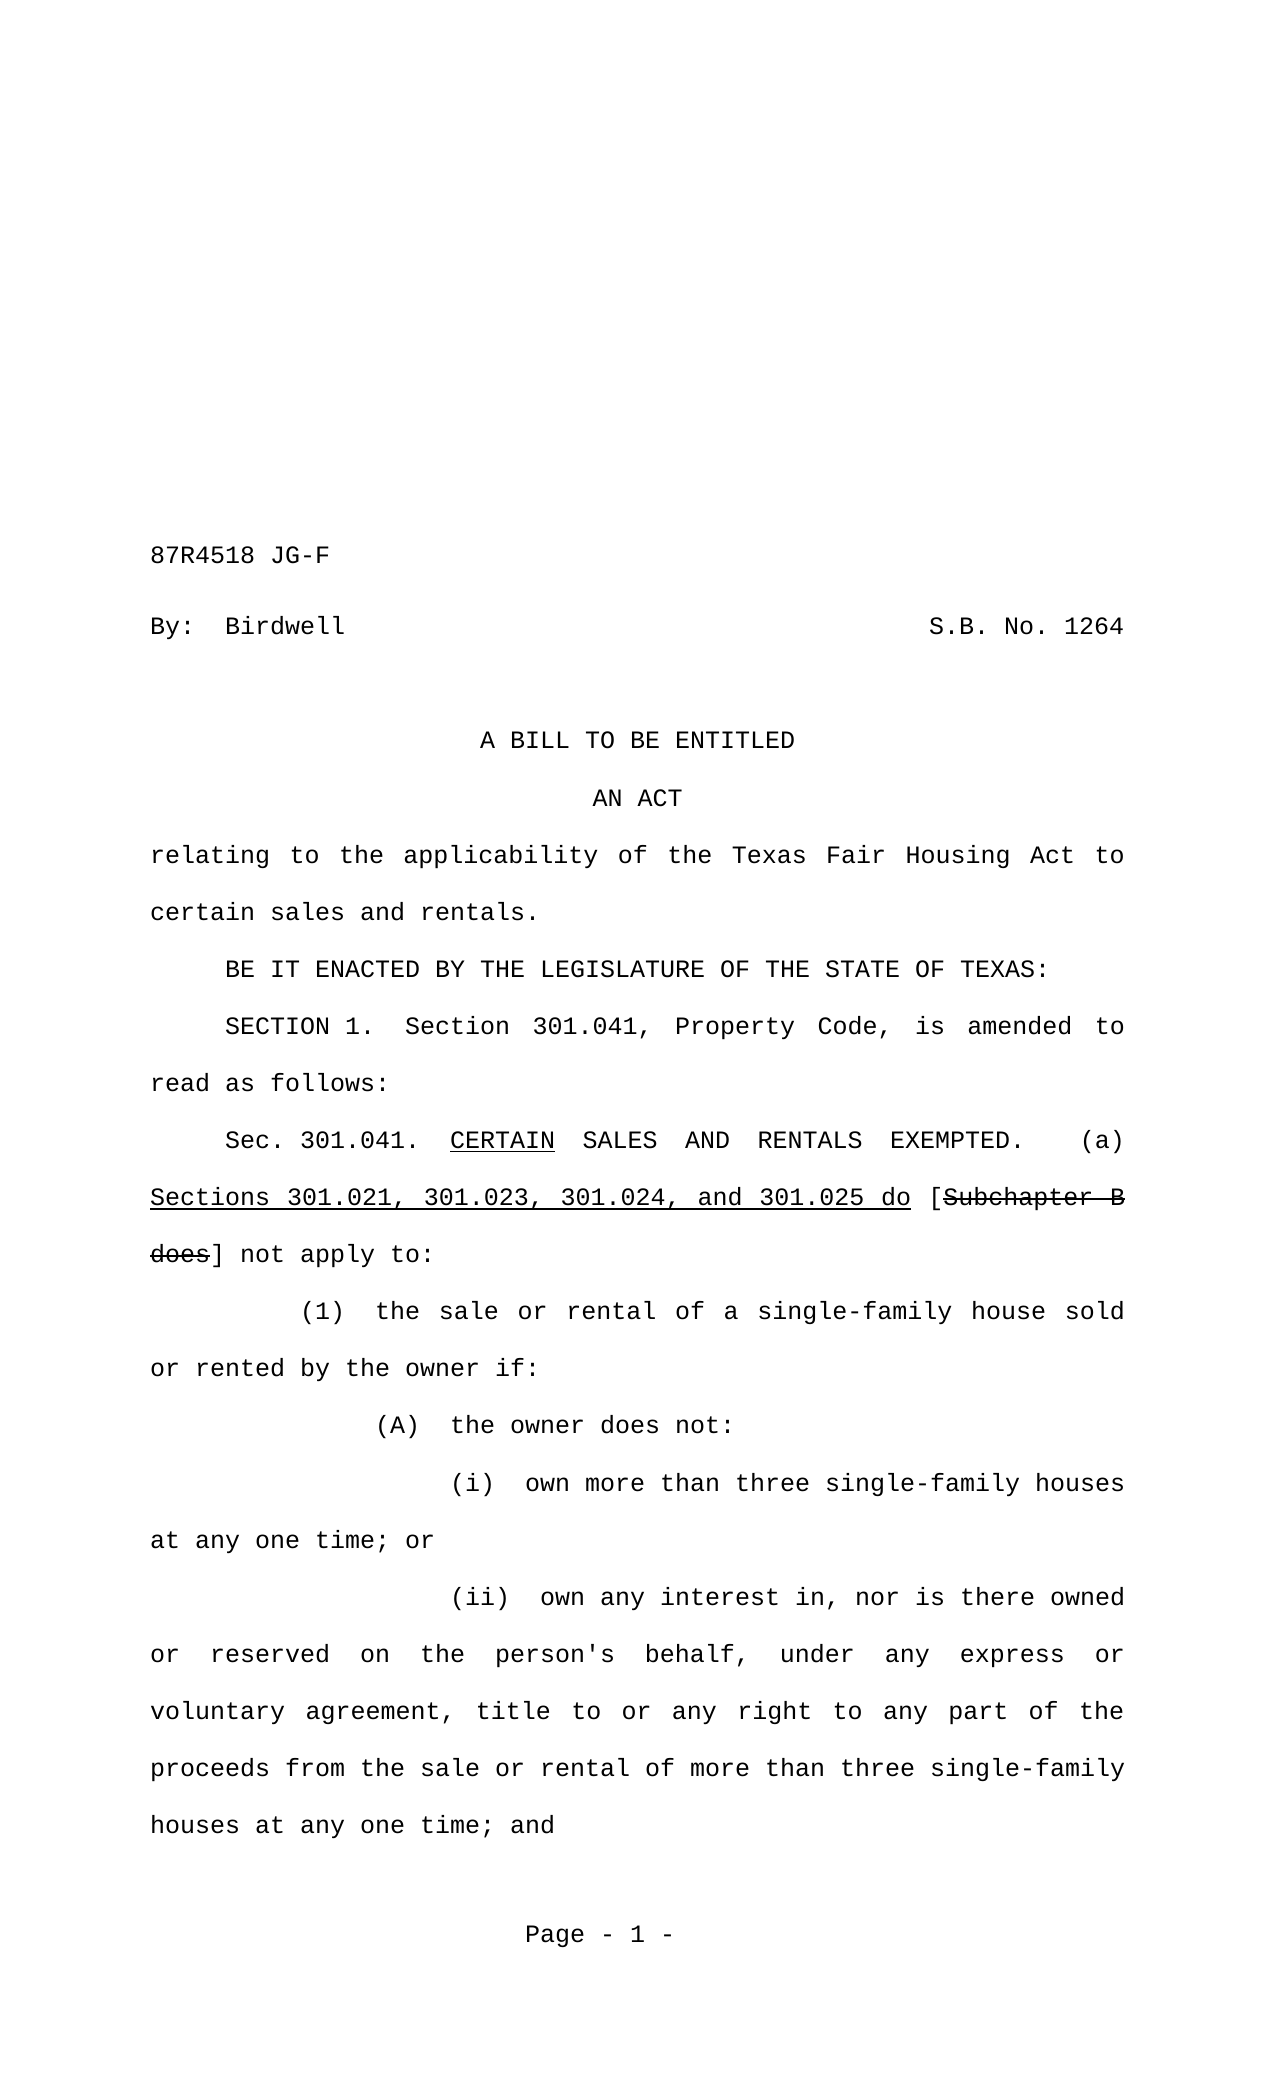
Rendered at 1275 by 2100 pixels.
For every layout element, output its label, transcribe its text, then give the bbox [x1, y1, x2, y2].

text (i) own more than three single-family houses at any one time; or [150, 1470, 1125, 1556]
text 87R4518 JG-F [150, 542, 1125, 571]
text AN ACT [150, 785, 1125, 813]
text (1) the sale or rental of a single-family house sold or rented by the owner if: [150, 1299, 1125, 1384]
text relating to the applicability of the Texas Fair Housing Act to certain sales and rentals. [150, 842, 1125, 928]
text A BILL TO BE ENTITLED [150, 728, 1125, 756]
text (A) the owner does not: [150, 1413, 1125, 1441]
text BE IT ENACTED BY THE LEGISLATURE OF THE STATE OF TEXAS: [150, 956, 1125, 985]
text (ii) own any interest in, nor is there owned or reserved on the person's behalf, under any express or voluntary agreement, title to or any right to any part of the proceeds from the sale or rental of more than three single-family houses at any one time; and [150, 1584, 1125, 1841]
text SECTION 1. Section 301.041, Property Code, is amended to read as follows: [150, 1013, 1125, 1099]
text By: Birdwell S.B. No. 1264 [150, 614, 1125, 642]
text Sec. 301.041. CERTAIN SALES AND RENTALS EXEMPTED. (a) Sections 301.021, 301.023, 301.024, and 301.025 do [Subchapter B does] not apply to: [150, 1127, 1125, 1270]
